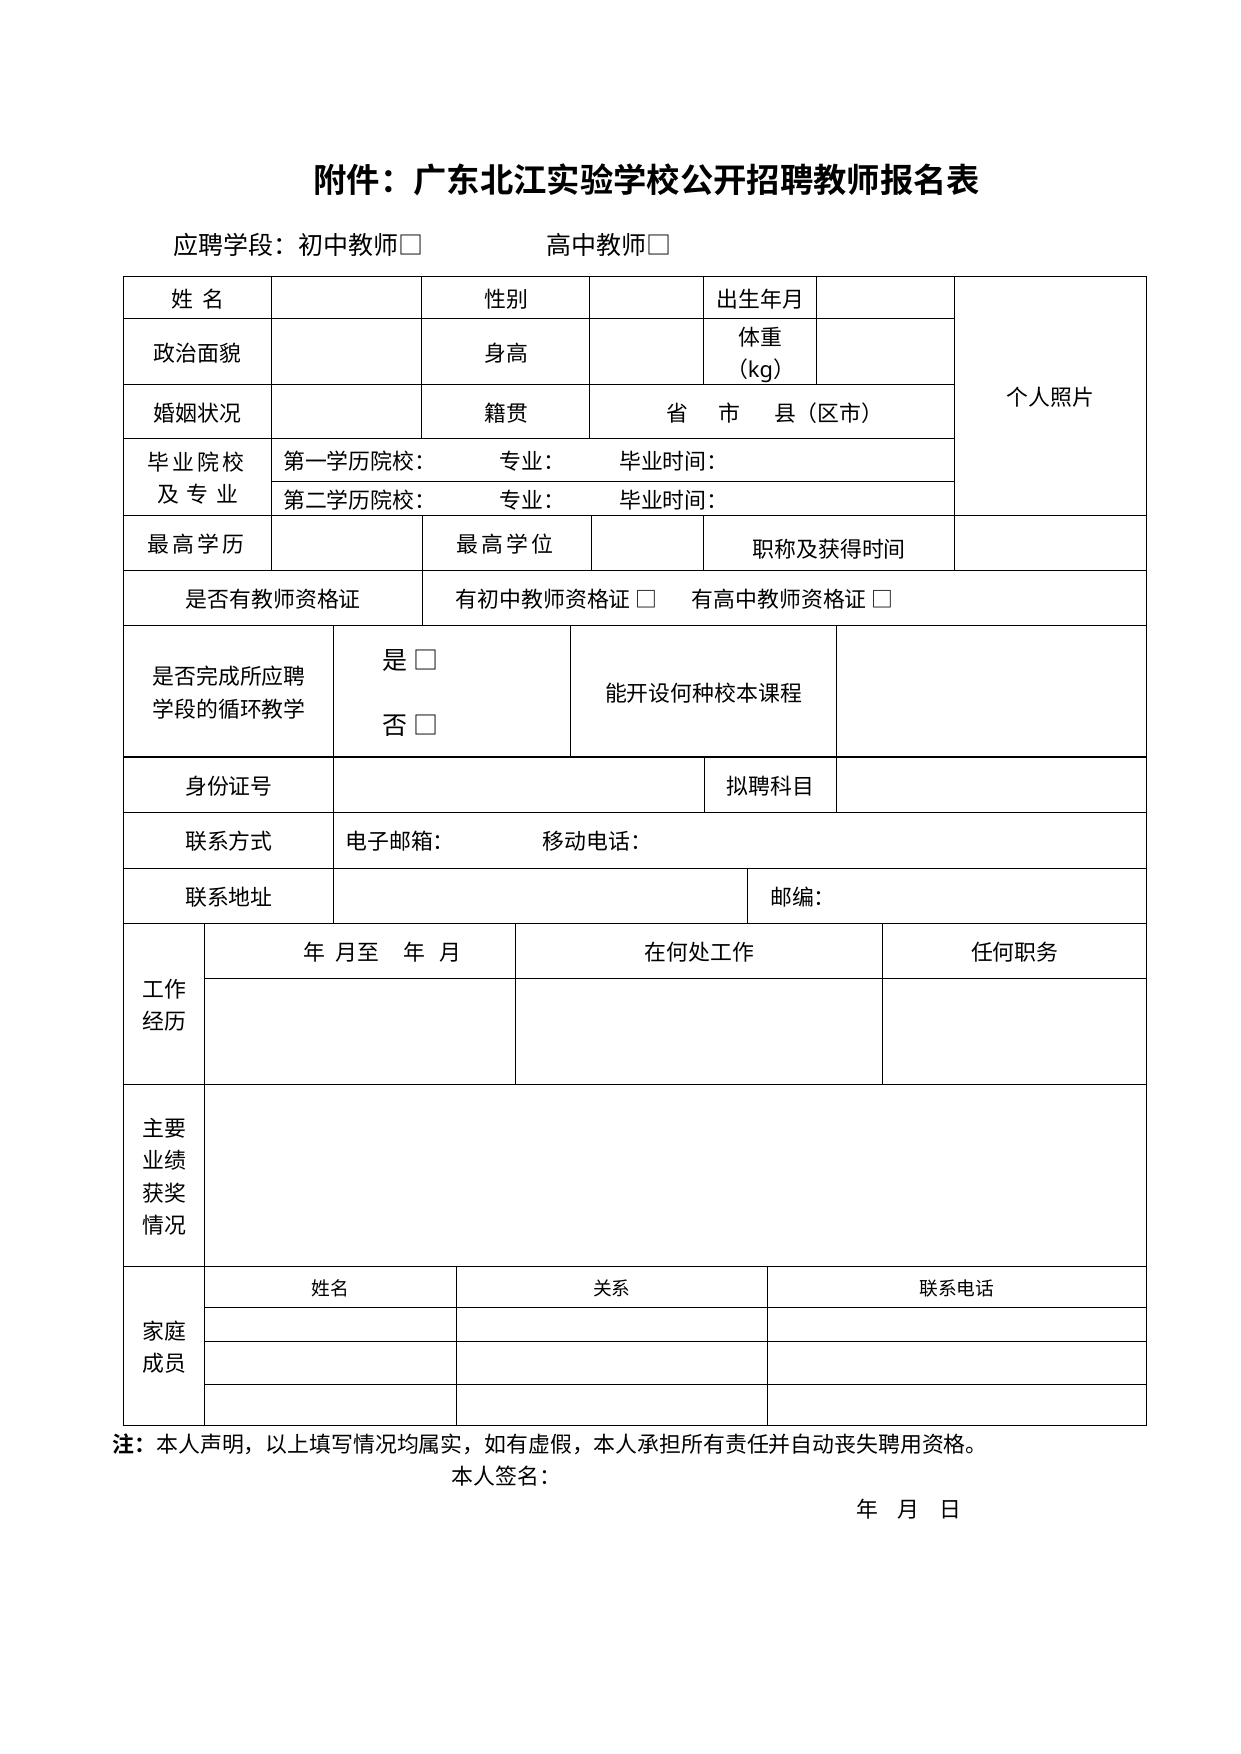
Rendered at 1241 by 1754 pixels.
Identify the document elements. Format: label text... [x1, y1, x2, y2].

table_cell 体重（kg） [704, 319, 816, 384]
table_cell [883, 979, 1146, 1084]
table_cell 联系地址 [124, 869, 333, 923]
table_cell 主要业绩获奖 情况 [124, 1085, 204, 1266]
table_header 出生年月 [704, 277, 816, 318]
table_cell 第二学历院校： 专业： 毕业时间： [272, 482, 954, 515]
table_cell 邮编： [748, 869, 1146, 923]
table_header 姓 名 [124, 277, 271, 318]
table_cell [272, 385, 421, 438]
table_cell 联系方式 [124, 813, 333, 867]
table_cell [205, 1085, 1146, 1266]
table_cell [592, 516, 703, 570]
table_cell 身高 [422, 319, 589, 384]
table_cell [334, 869, 747, 923]
table_cell 最高学历 [124, 516, 271, 570]
table_header [272, 277, 421, 318]
table_header [817, 277, 954, 318]
table_cell 任何职务 [883, 924, 1146, 978]
table_cell 是否有教师资格证 [124, 571, 422, 625]
table_cell [837, 758, 1146, 812]
text 年 月 日 [112, 1491, 1128, 1524]
table_cell 毕业院校 及专业 [124, 439, 271, 515]
text 附件：广东北江实验学校公开招聘教师报名表 [112, 146, 1128, 211]
table_cell 最高学位 [423, 516, 591, 570]
table_cell [457, 1385, 767, 1425]
table_cell [768, 1342, 1146, 1384]
table_cell 关系 [457, 1267, 767, 1307]
table_cell [768, 1385, 1146, 1425]
table_header 性别 [422, 277, 589, 318]
table_cell 能开设何种校本课程 [571, 626, 836, 756]
table_cell [817, 319, 954, 384]
table_cell 工作经历 [124, 924, 204, 1084]
table_cell [457, 1342, 767, 1384]
table_cell [272, 516, 422, 570]
table_cell 职称及获得时间 [704, 516, 954, 570]
table_cell [590, 319, 703, 384]
table_header 个人照片 [955, 277, 1146, 515]
table_cell [516, 979, 882, 1084]
table_cell 家庭成员 [124, 1267, 204, 1425]
table_cell [334, 758, 704, 812]
table_cell 在何处工作 [516, 924, 882, 978]
text 注：本人声明，以上填写情况均属实，如有虚假，本人承担所有责任并自动丧失聘用资格。 [112, 1426, 1128, 1459]
table_cell [205, 1342, 456, 1384]
table_cell [205, 1385, 456, 1425]
table_cell 籍贯 [422, 385, 589, 438]
table_cell 第一学历院校： 专业： 毕业时间： [272, 439, 954, 481]
table_cell 电子邮箱： 移动电话： [334, 813, 1146, 867]
text 应聘学段：初中教师□ 高中教师□ [112, 211, 1128, 276]
text 本人签名： [112, 1459, 1128, 1491]
table_cell 姓名 [205, 1267, 456, 1307]
table_cell 联系电话 [768, 1267, 1146, 1307]
table_cell [768, 1308, 1146, 1341]
table_cell [272, 319, 421, 384]
table_cell [457, 1308, 767, 1341]
table_cell 年 月至 年 月 [205, 924, 515, 978]
table_cell 是 □ 否 □ [334, 626, 570, 756]
table_cell 婚姻状况 [124, 385, 271, 438]
table_cell 是否完成所应聘 学段的循环教学 [124, 626, 333, 756]
table_cell [955, 516, 1146, 570]
table_cell 拟聘科目 [705, 758, 836, 812]
table_cell [205, 1308, 456, 1341]
table_cell 有初中教师资格证 □ 有高中教师资格证 □ [423, 571, 1146, 625]
table_cell 身份证号 [124, 758, 333, 812]
table_cell [205, 979, 515, 1084]
table_header [590, 277, 703, 318]
table_cell 省 市 县（区市） [590, 385, 954, 438]
table_cell 政治面貌 [124, 319, 271, 384]
table_cell [837, 626, 1146, 756]
